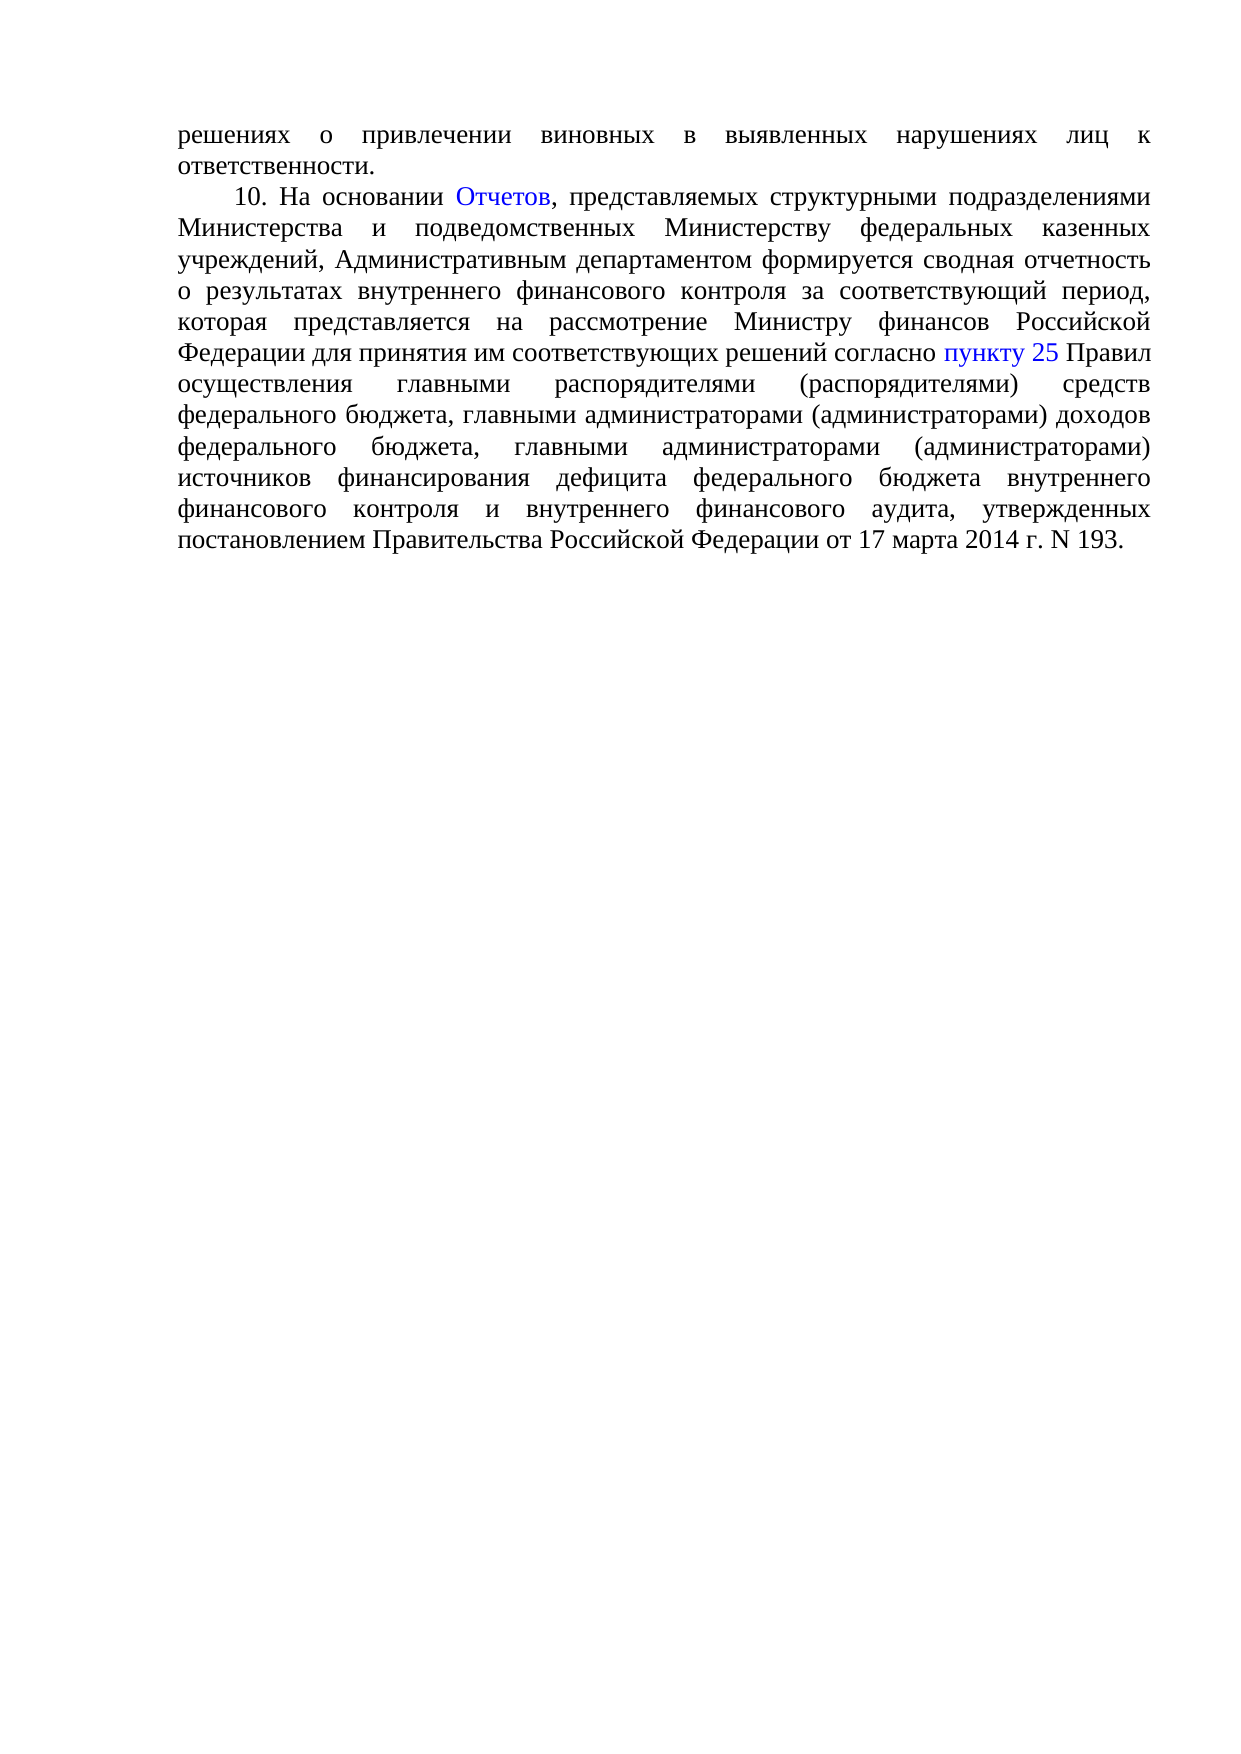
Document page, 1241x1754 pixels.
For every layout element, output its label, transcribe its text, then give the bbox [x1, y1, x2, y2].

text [177, 118, 1152, 180]
text 10. На основании Отчетов, представляемых структурными подразделениями Министерства и подведомственных Министерству федеральных казенных учреждений, Административным департаментом формируется сводная отчетность о результатах внутреннего финансового контроля за соответствующий период, которая представляется на рассмотрение Министру финансов Российской Федерации для принятия им соответствующих решений согласно пункту 25 Правил осуществления главными распорядителями (распорядителями) средств федерального бюджета, главными администраторами (администраторами) доходов федерального бюджета, главными администраторами (администраторами) источников финансирования дефицита федерального бюджета внутреннего финансового контроля и внутреннего финансового аудита, утвержденных постановлением Правительства Российской Федерации от 17 марта 2014 г. N 193. [177, 180, 1152, 554]
